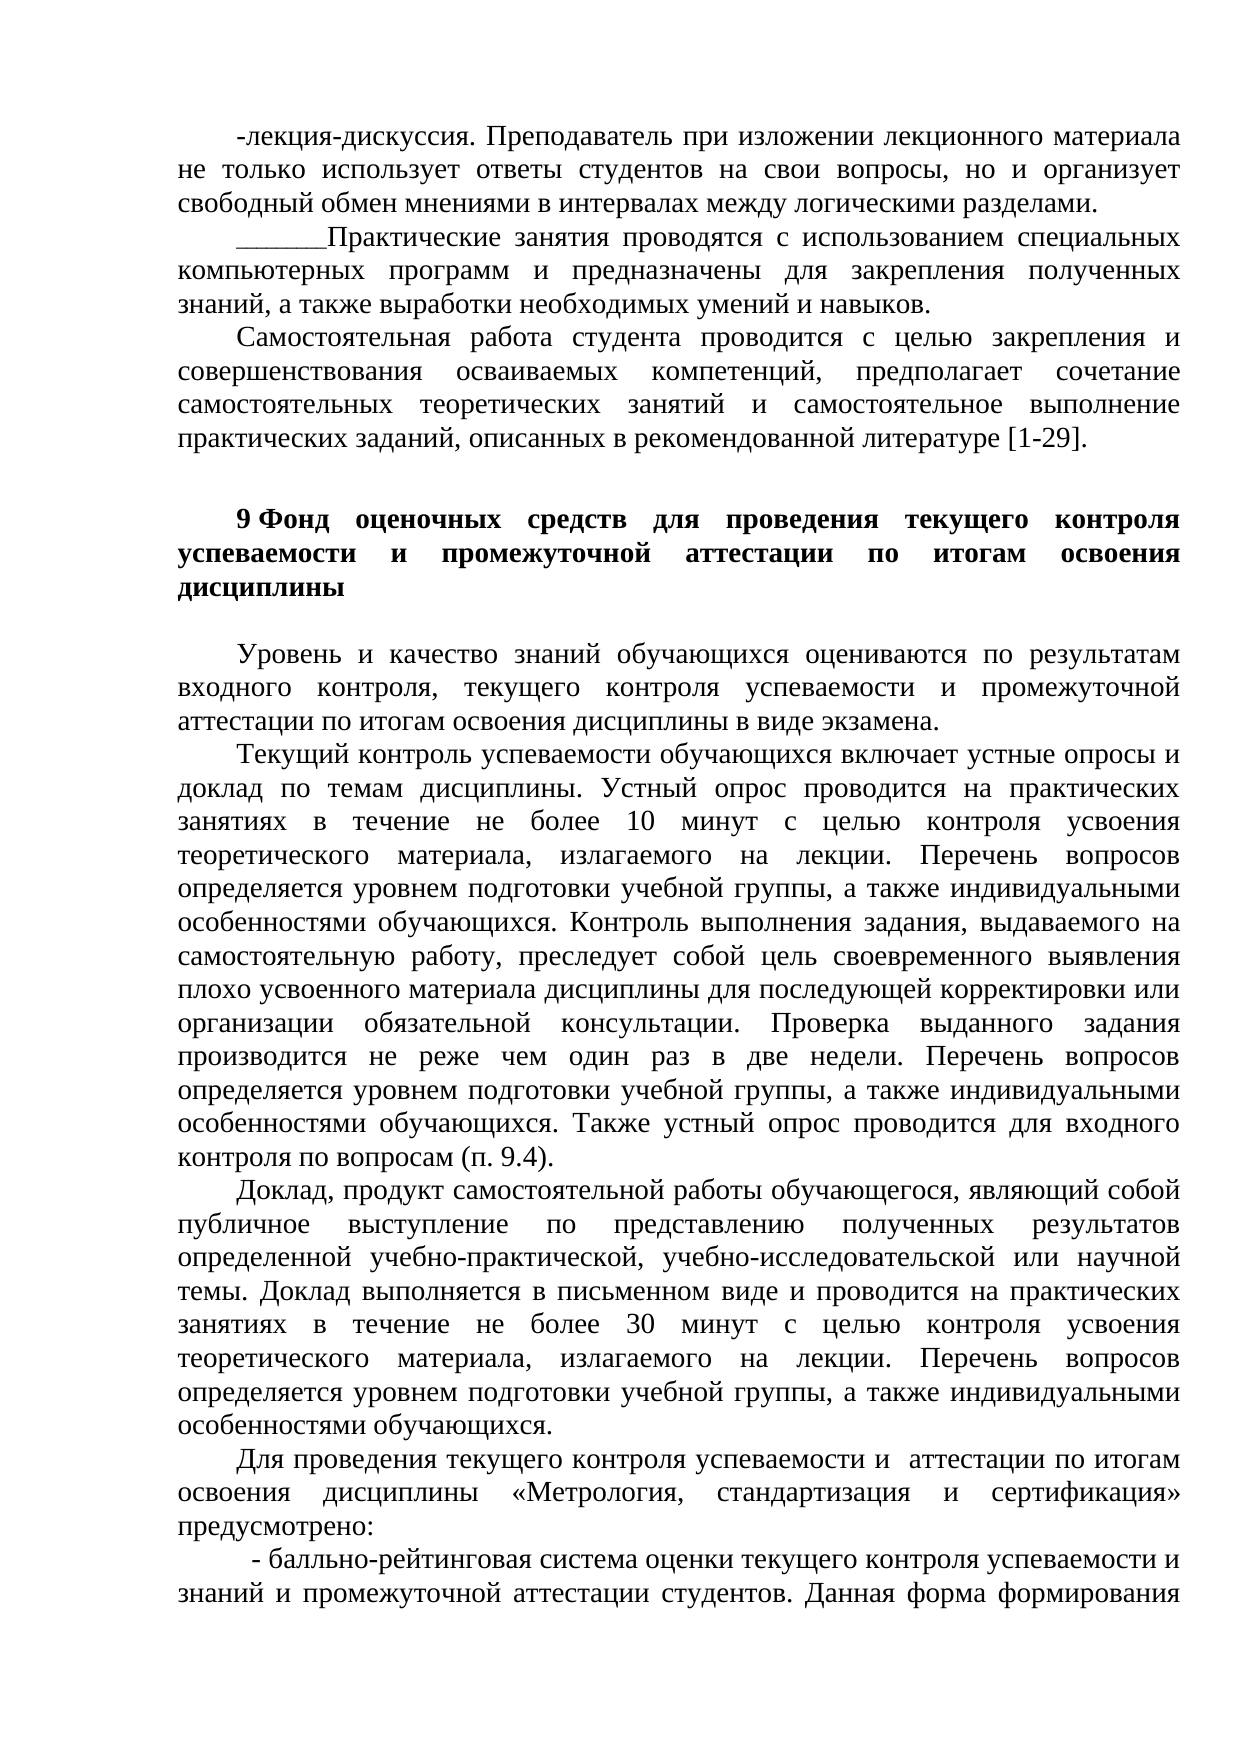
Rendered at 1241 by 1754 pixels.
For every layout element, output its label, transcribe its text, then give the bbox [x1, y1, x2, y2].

text 9 Фонд оценочных средств для проведения текущего контроля успеваемости и промежуточной аттестации по итогам освоения дисциплины [177, 502, 1181, 602]
text Текущий контроль успеваемости обучающихся включает устные опросы и доклад по темам дисциплины. Устный опрос проводится на практических занятиях в течение не более 10 минут с целью контроля усвоения теоретического материала, излагаемого на лекции. Перечень вопросов определяется уровнем подготовки учебной группы, а также индивидуальными особенностями обучающихся. Контроль выполнения задания, выдаваемого на самостоятельную работу, преследует собой цель своевременного выявления плохо усвоенного материала дисциплины для последующей корректировки или организации обязательной консультации. Проверка выданного задания производится не реже чем один раз в две недели. Перечень вопросов определяется уровнем подготовки учебной группы, а также индивидуальными особенностями обучающихся. Также устный опрос проводится для входного контроля по вопросам (п. 9.4). [177, 736, 1181, 1172]
text Практические занятия проводятся с использованием специальных компьютерных программ и предназначены для закрепления полученных знаний, а также выработки необходимых умений и навыков. [177, 219, 1181, 319]
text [177, 1541, 1181, 1608]
text Для проведения текущего контроля успеваемости и аттестации по итогам освоения дисциплины «Метрология, стандартизация и сертификация» предусмотрено: [177, 1441, 1181, 1541]
text Самостоятельная работа студента проводится с целью закрепления и совершенствования осваиваемых компетенций, предполагает сочетание самостоятельных теоретических занятий и самостоятельное выполнение практических заданий, описанных в рекомендованной литературе [1-29]. [177, 319, 1181, 453]
text Доклад, продукт самостоятельной работы обучающегося, являющий собой публичное выступление по представлению полученных результатов определенной учебно-практической, учебно-исследовательской или научной темы. Доклад выполняется в письменном виде и проводится на практических занятиях в течение не более 30 минут с целью контроля усвоения теоретического материала, излагаемого на лекции. Перечень вопросов определяется уровнем подготовки учебной группы, а также индивидуальными особенностями обучающихся. [177, 1172, 1181, 1441]
text Уровень и качество знаний обучающихся оцениваются по результатам входного контроля, текущего контроля успеваемости и промежуточной аттестации по итогам освоения дисциплины в виде экзамена. [177, 636, 1181, 736]
text -лекция-дискуссия. Преподаватель при изложении лекционного материала не только использует ответы студентов на свои вопросы, но и организует свободный обмен мнениями в интервалах между логическими разделами. [177, 118, 1181, 219]
